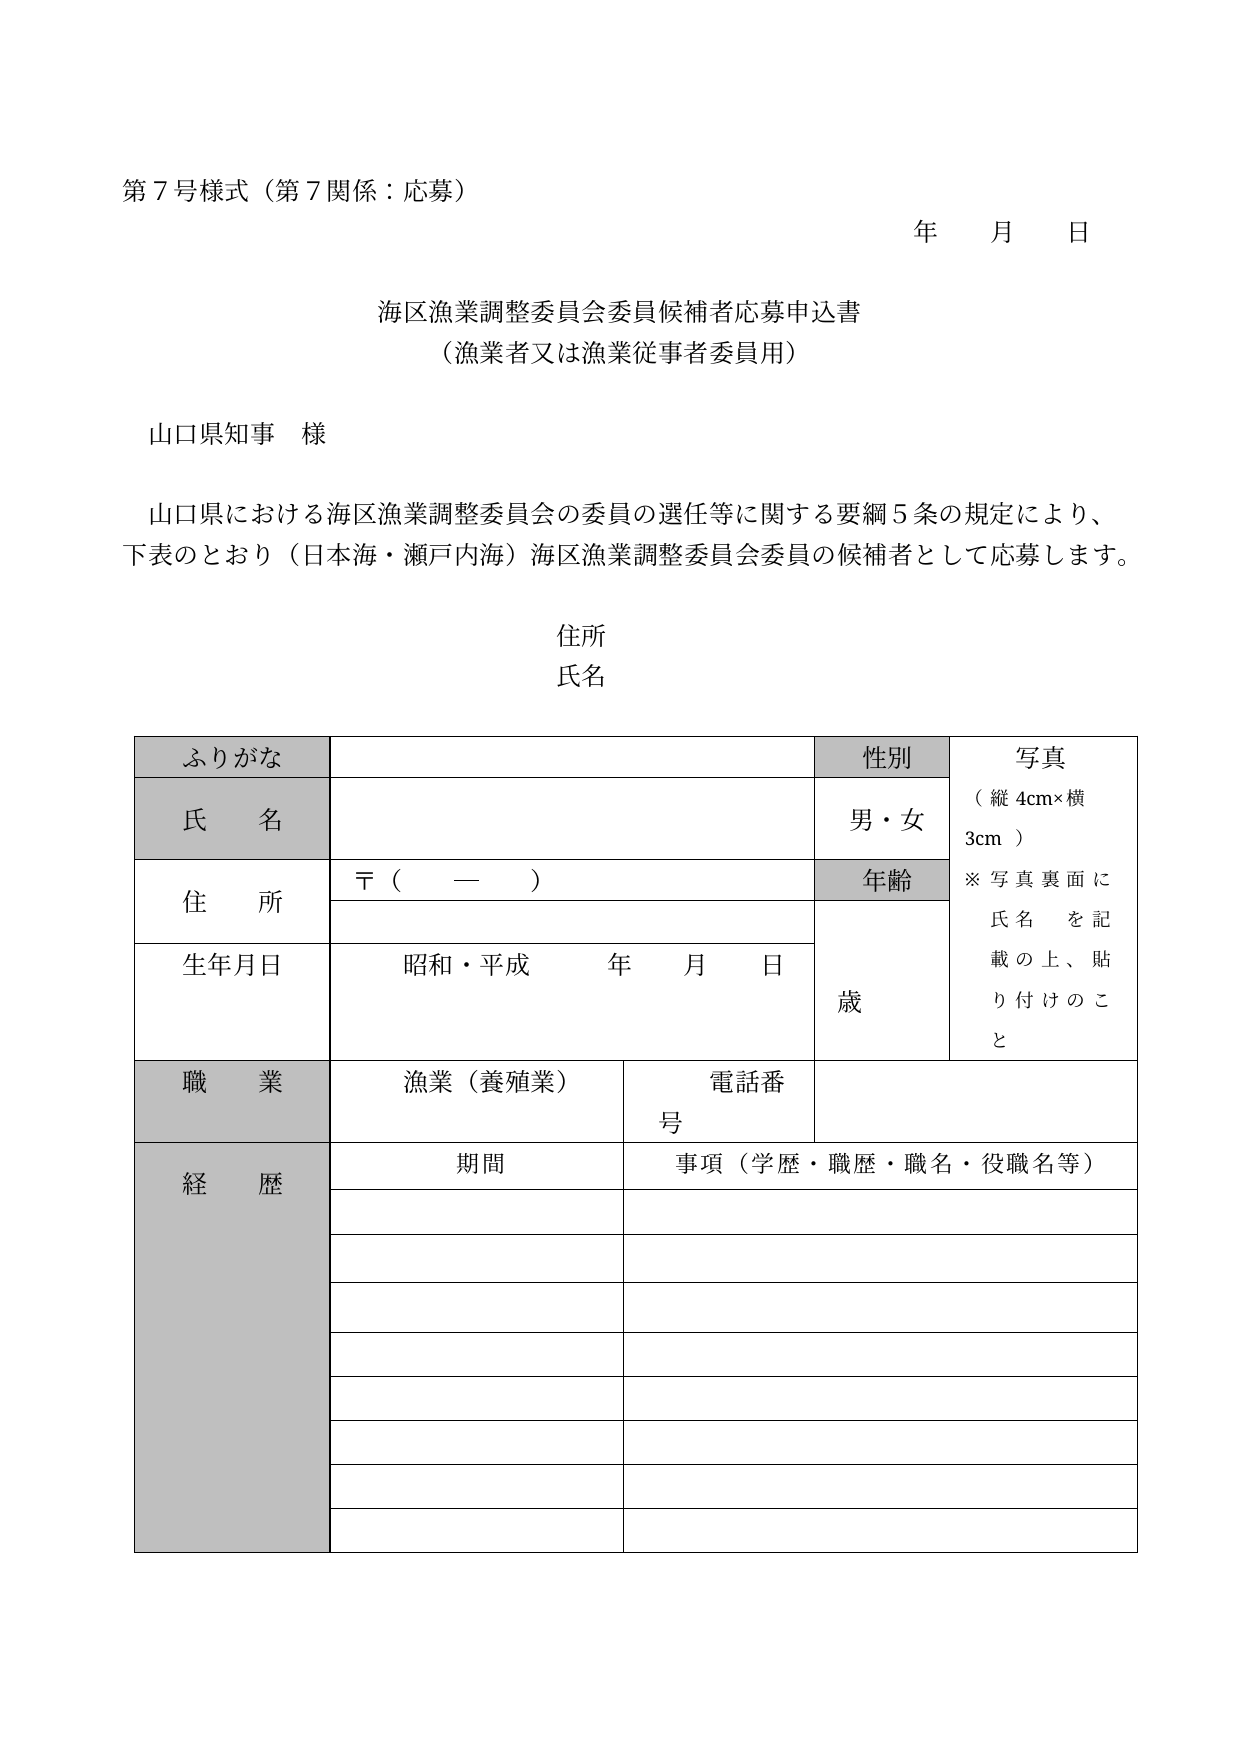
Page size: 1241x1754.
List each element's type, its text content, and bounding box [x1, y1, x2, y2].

table_cell [624, 1465, 1137, 1508]
table_cell 電話番号 [624, 1061, 814, 1142]
table_cell [624, 1421, 1137, 1464]
table_cell [624, 1235, 1137, 1282]
table_cell [331, 1283, 623, 1332]
table_cell 氏 名 [135, 778, 329, 859]
table_cell [331, 1235, 623, 1282]
table_cell 経 歴 [135, 1143, 329, 1552]
table_cell [331, 901, 814, 942]
text 氏名 [122, 655, 1118, 695]
table_header 写真 （縦4cm×横3cm） ※写真裏面に氏名 を記載の上、貼り付けのこと [950, 737, 1137, 1060]
table_cell [331, 1465, 623, 1508]
table_cell [624, 1283, 1137, 1332]
text 第７号様式（第７関係：応募） [122, 170, 1118, 210]
table_cell [624, 1190, 1137, 1233]
table_cell 漁業（養殖業） [331, 1061, 623, 1142]
table_cell 歳 [815, 901, 949, 1060]
table_cell 年齢 [815, 860, 949, 900]
table_header [331, 737, 814, 777]
table_cell [624, 1377, 1137, 1420]
table_cell 職 業 [135, 1061, 329, 1142]
table_cell 事項（学歴・職歴・職名・役職名等） [624, 1143, 1137, 1189]
text 住所 [122, 614, 1118, 655]
table_header 性別 [815, 737, 949, 777]
table_cell 〒（ ─ ） [331, 860, 814, 900]
table_cell [624, 1333, 1137, 1376]
table_cell 昭和・平成 年 月 日 [331, 944, 814, 1060]
table_cell [331, 778, 814, 859]
table_header ふりがな [135, 737, 329, 777]
table_cell 期間 [331, 1143, 623, 1189]
table_cell [815, 1061, 1137, 1142]
table_cell [331, 1190, 623, 1233]
text 年 月 日 [122, 210, 1092, 251]
table_cell [331, 1509, 623, 1552]
table_cell 生年月日 [135, 944, 329, 1060]
table_cell 住 所 [135, 860, 329, 942]
text 山口県知事 様 [122, 412, 1118, 453]
table_cell [331, 1377, 623, 1420]
table_cell [331, 1421, 623, 1464]
table_cell 男・女 [815, 778, 949, 859]
text （漁業者又は漁業従事者委員用） [122, 331, 1118, 372]
text 海区漁業調整委員会委員候補者応募申込書 [122, 291, 1118, 331]
table_cell [624, 1509, 1137, 1552]
table_cell [331, 1333, 623, 1376]
text 山口県における海区漁業調整委員会の委員の選任等に関する要綱５条の規定により、下表のとおり（日本海・瀬戸内海）海区漁業調整委員会委員の候補者として応募します。 [122, 493, 1118, 574]
